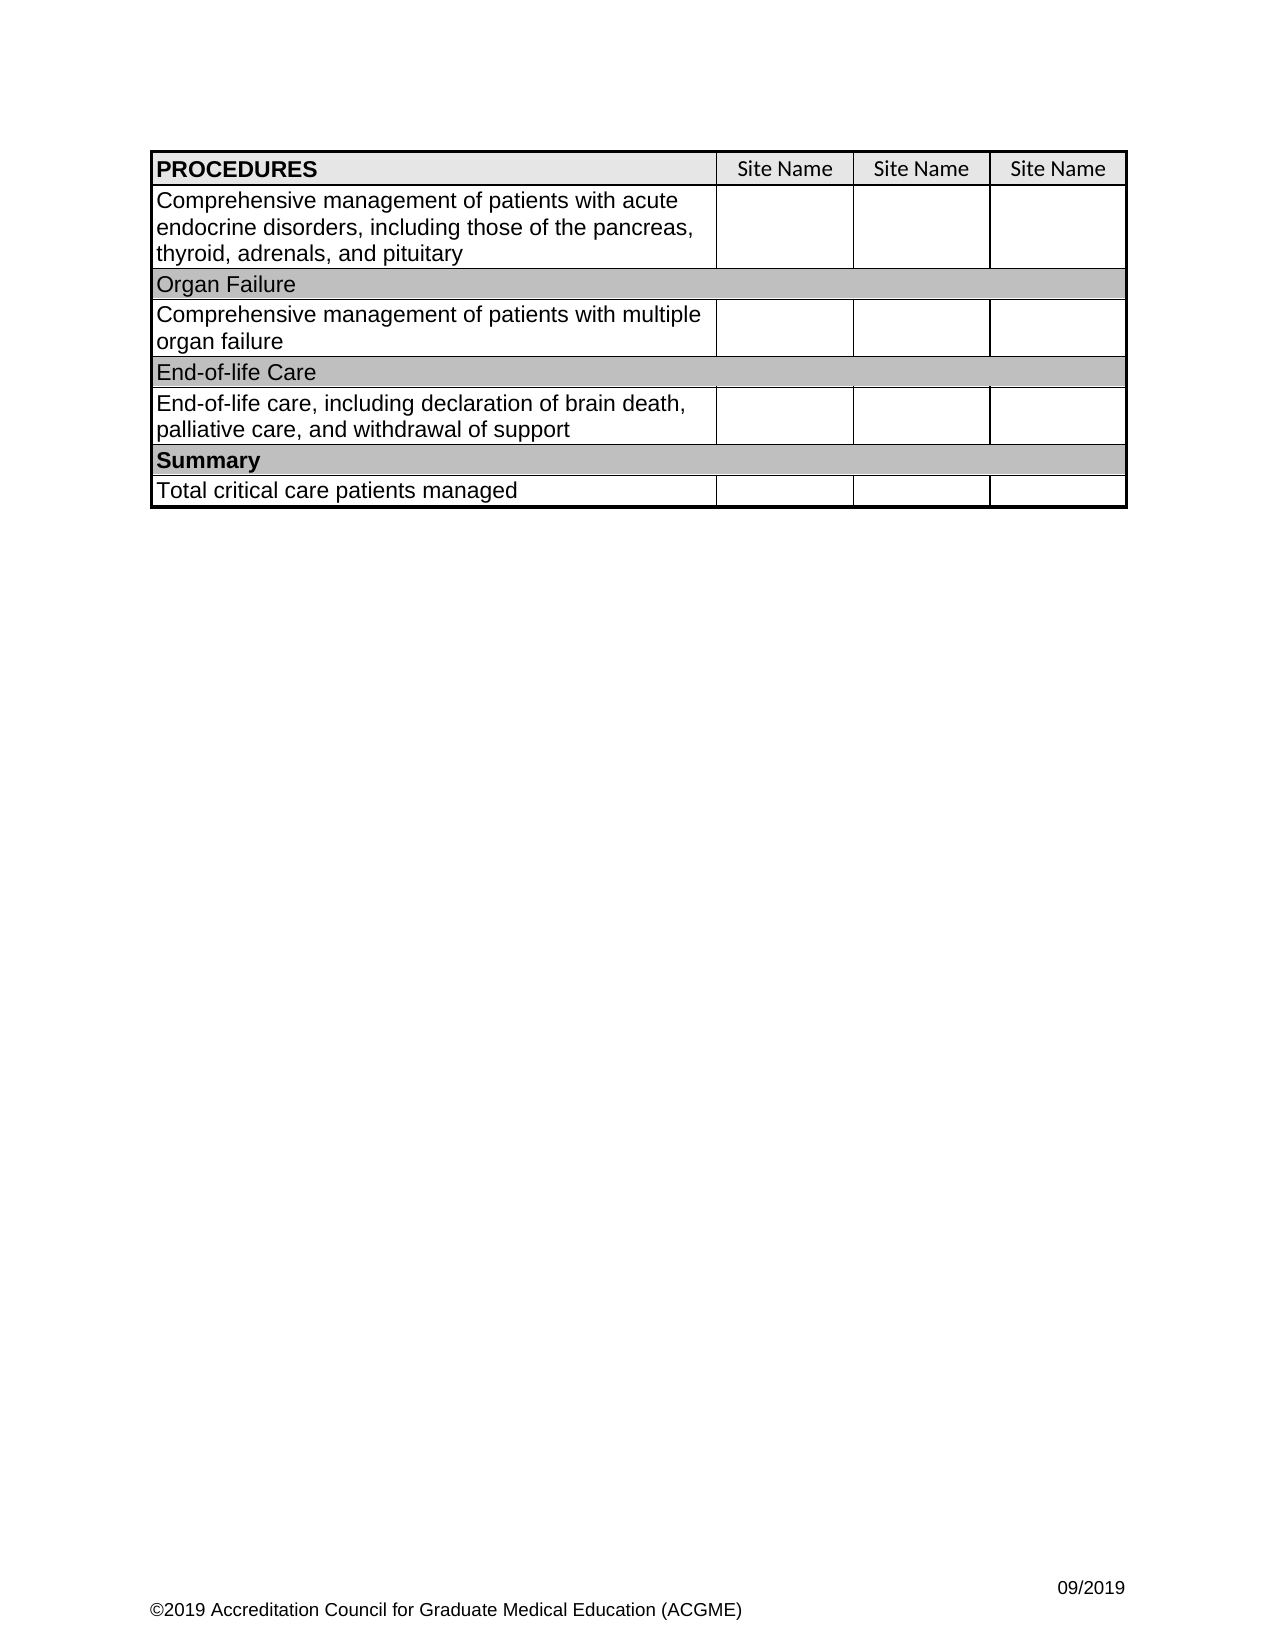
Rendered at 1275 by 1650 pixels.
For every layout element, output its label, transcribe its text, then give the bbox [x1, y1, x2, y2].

table_cell [854, 186, 989, 268]
table_cell [854, 388, 989, 444]
table_cell [717, 300, 853, 356]
table_cell [717, 388, 853, 444]
table_cell [854, 476, 989, 505]
table_cell Comprehensive management of patients with acute endocrine disorders, including those of the pancreas, thyroid, adrenals, and pituitary [153, 186, 716, 268]
table_cell [991, 300, 1125, 356]
table_cell [854, 300, 989, 356]
table_cell [717, 476, 853, 505]
table_cell Comprehensive management of patients with multiple organ failure [153, 300, 716, 356]
table_cell [991, 476, 1125, 505]
table_cell [991, 186, 1125, 268]
table_cell Total critical care patients managed [153, 476, 716, 505]
table_cell Summary [153, 445, 1125, 474]
table_cell End-of-life care, including declaration of brain death, palliative care, and withdrawal of support [153, 388, 716, 444]
table_header PROCEDURES [153, 153, 716, 184]
table_cell [991, 388, 1125, 444]
table_cell End-of-life Care [153, 357, 1125, 386]
table_cell [717, 186, 853, 268]
table_cell Organ Failure [153, 269, 1125, 298]
